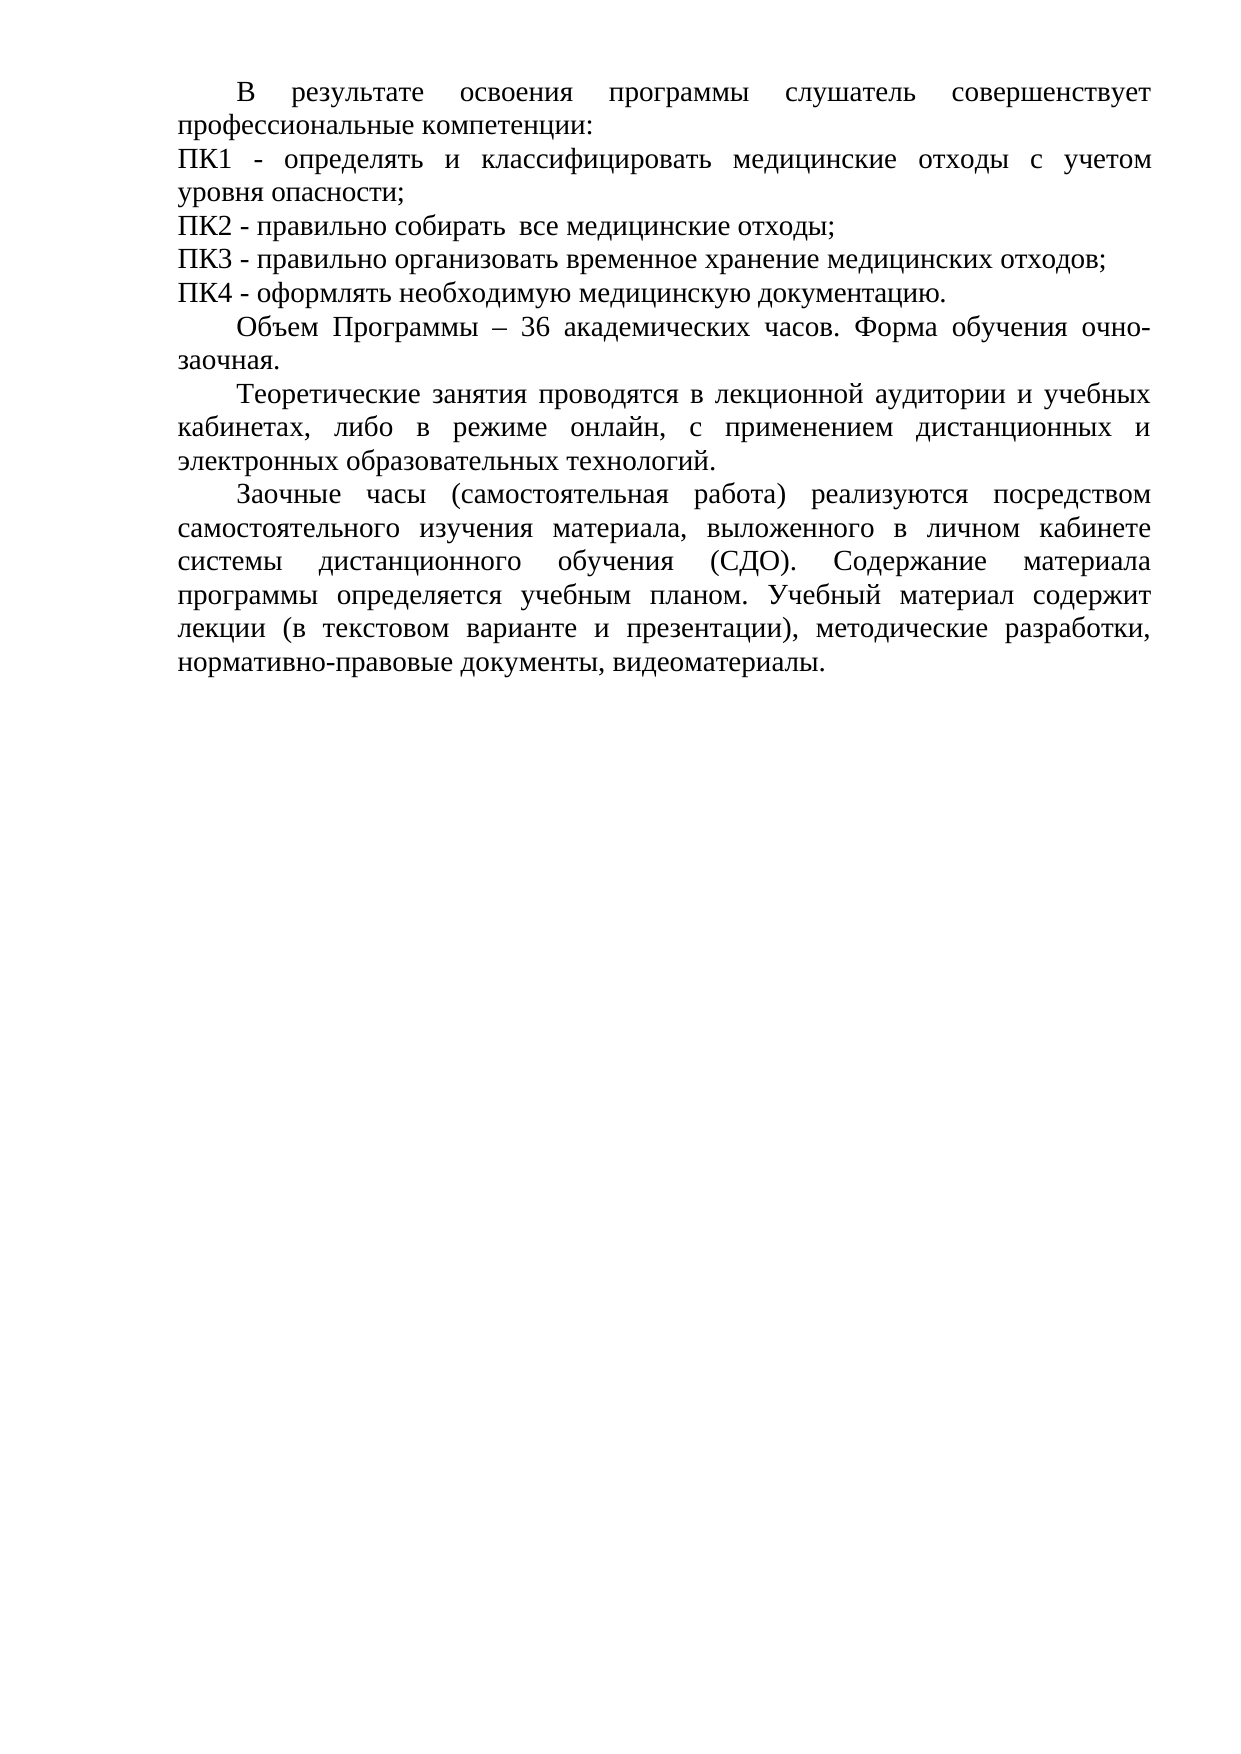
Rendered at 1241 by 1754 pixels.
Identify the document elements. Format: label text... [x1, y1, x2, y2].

text Заочные часы (самостоятельная работа) реализуются посредством самостоятельного изучения материала, выложенного в личном кабинете системы дистанционного обучения (СДО). Содержание материала программы определяется учебным планом. Учебный материал содержит лекции (в текстовом варианте и презентации), методические разработки, нормативно-правовые документы, видеоматериалы. [177, 476, 1152, 678]
text ПК3 - правильно организовать временное хранение медицинских отходов; [177, 242, 1152, 275]
text ПК1 - определять и классифицировать медицинские отходы с учетом уровня опасности; [177, 141, 1152, 208]
text ПК4 - оформлять необходимую медицинскую документацию. [177, 275, 1152, 309]
text ПК2 - правильно собирать все медицинские отходы; [177, 208, 1152, 242]
text В результате освоения программы слушатель совершенствует профессиональные компетенции: [177, 74, 1152, 141]
text Объем Программы – 36 академических часов. Форма обучения очно-заочная. [177, 309, 1152, 376]
text Теоретические занятия проводятся в лекционной аудитории и учебных кабинетах, либо в режиме онлайн, с применением дистанционных и электронных образовательных технологий. [177, 376, 1152, 476]
